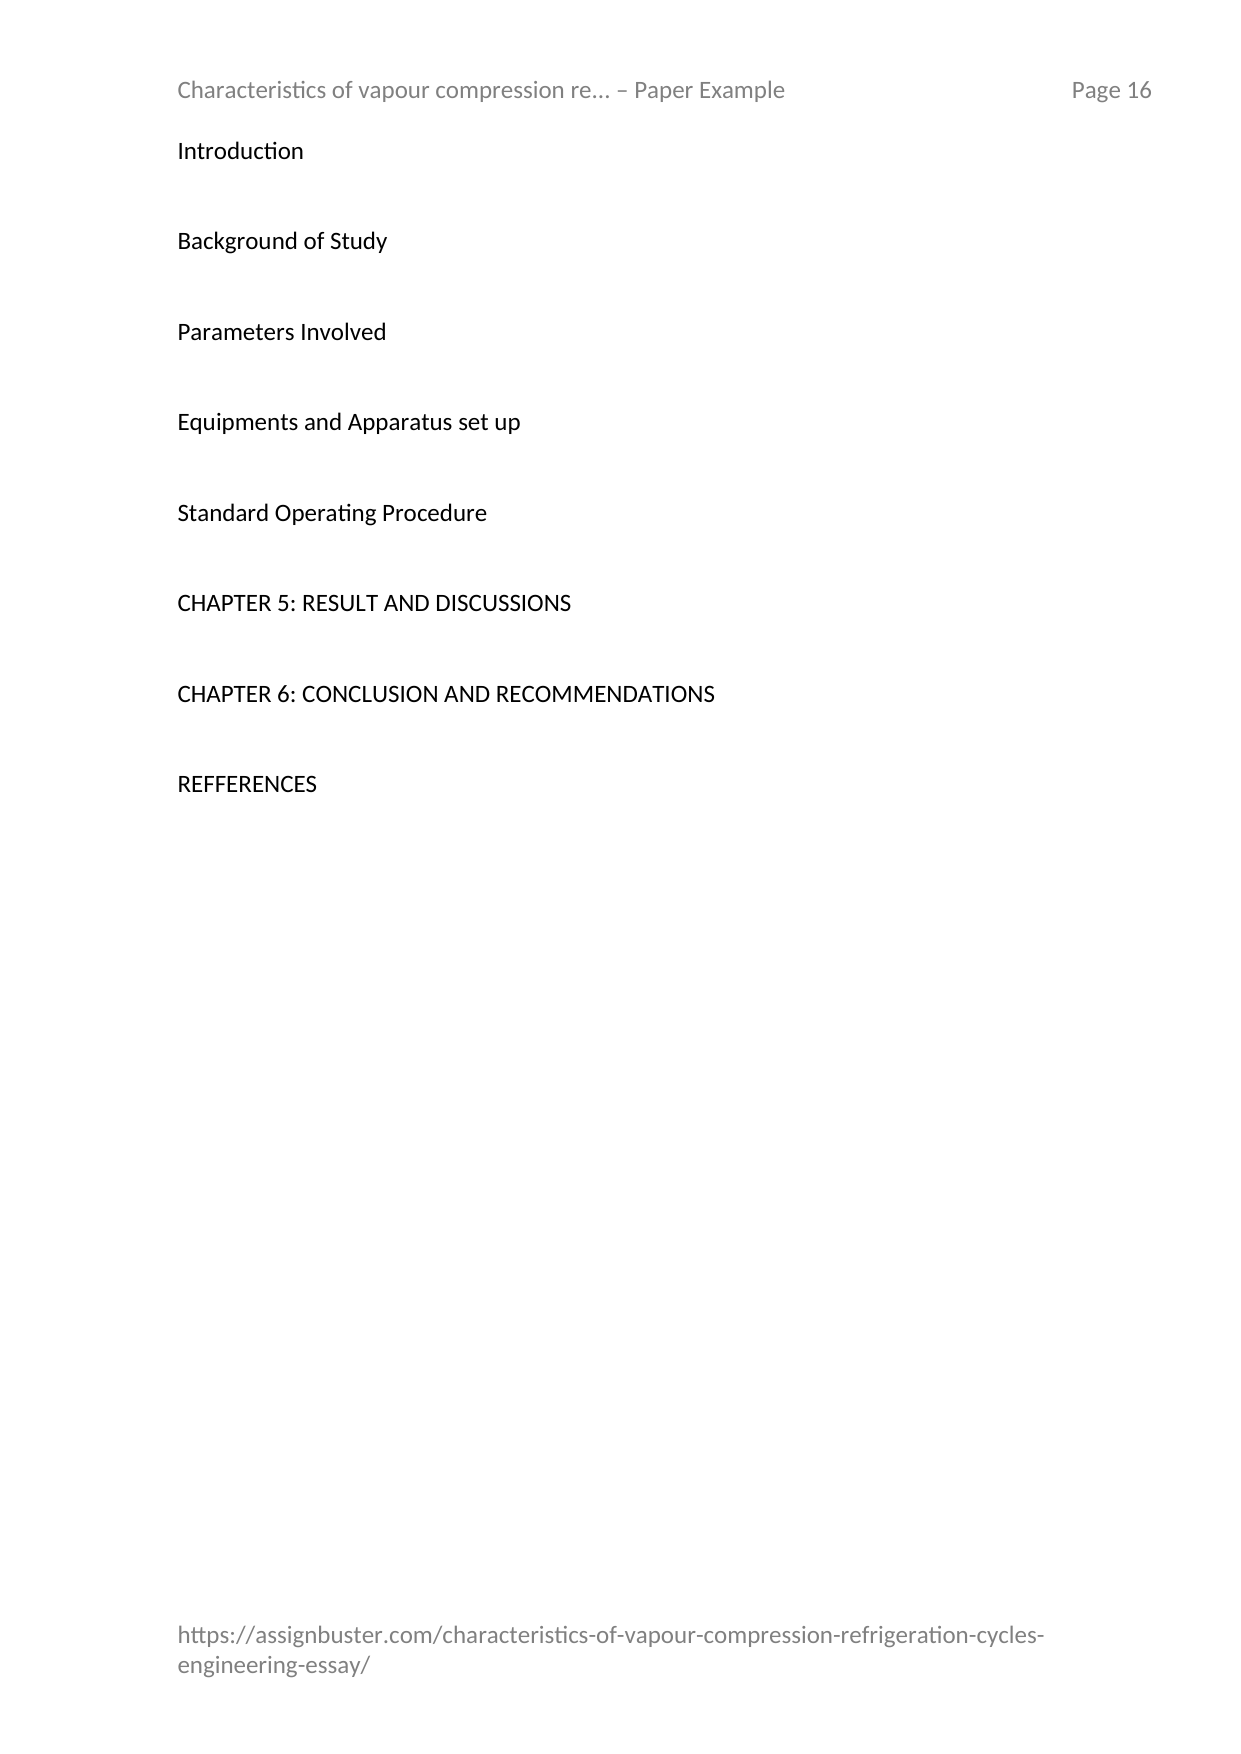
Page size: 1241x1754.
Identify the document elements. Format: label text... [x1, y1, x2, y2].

text Equipments and Apparatus set up [177, 406, 1152, 437]
text CHAPTER 6: CONCLUSION AND RECOMMENDATIONS [177, 678, 1152, 708]
text REFFERENCES [177, 768, 1152, 799]
text Introduction [177, 135, 1152, 165]
text CHAPTER 5: RESULT AND DISCUSSIONS [177, 587, 1152, 618]
text Parameters Involved [177, 316, 1152, 346]
text Standard Operating Procedure [177, 497, 1152, 527]
text Background of Study [177, 225, 1152, 256]
